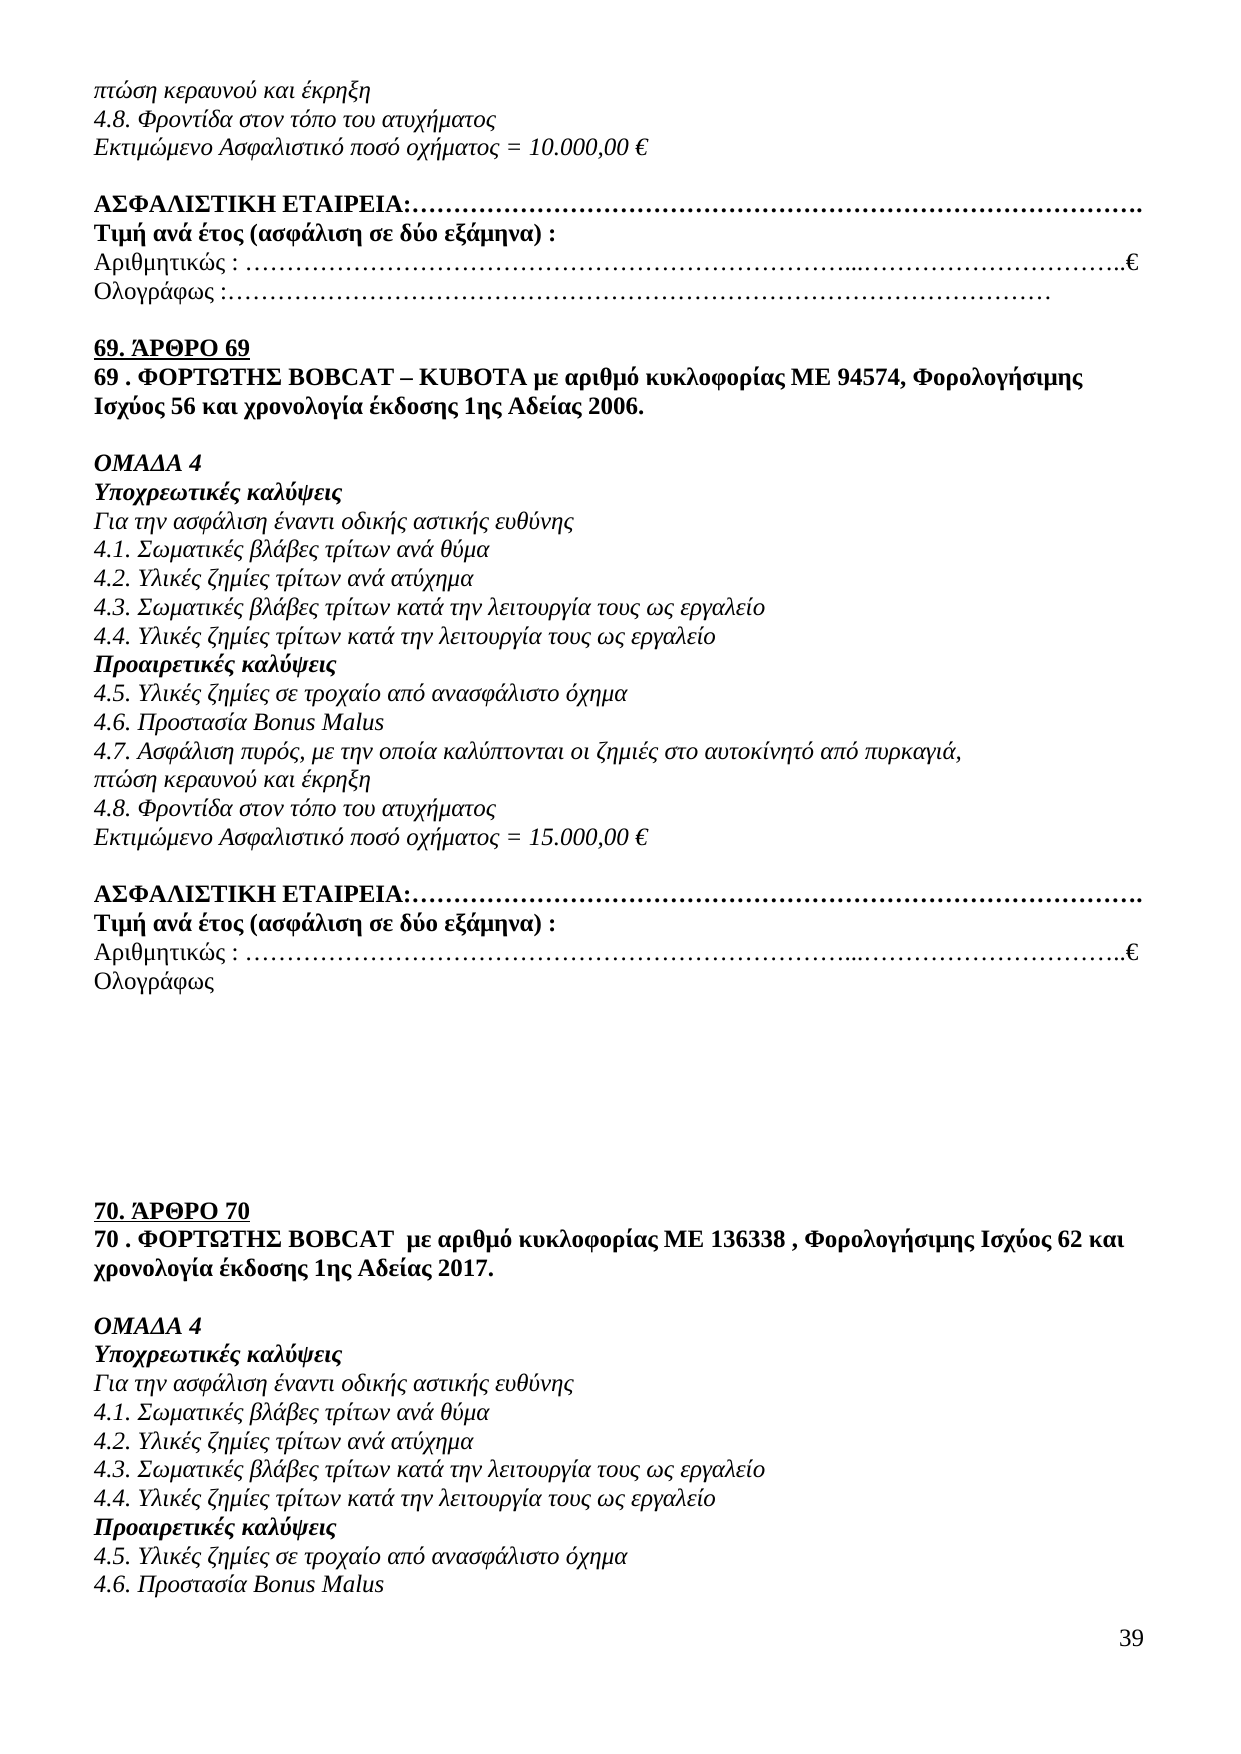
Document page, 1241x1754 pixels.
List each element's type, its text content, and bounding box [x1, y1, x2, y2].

text 4.4. Υλικές ζημίες τρίτων κατά την λειτουργία τους ως εργαλείο [94, 621, 1144, 649]
text 4.3. Σωματικές βλάβες τρίτων κατά την λειτουργία τους ως εργαλείο [94, 592, 1144, 621]
text πτώση κεραυνού και έκρηξη [94, 764, 1144, 793]
text Τιμή ανά έτος (ασφάλιση σε δύο εξάμηνα) : [94, 218, 1144, 247]
text 4.5. Υλικές ζημίες σε τροχαίο από ανασφάλιστο όχημα [94, 1541, 1144, 1569]
text Εκτιμώμενο Ασφαλιστικό ποσό οχήματος = 15.000,00 € [94, 822, 1144, 851]
text 69 . ΦΟΡΤΩΤΗΣ BOBCAT – KUBOTA με αριθμό κυκλοφορίας ME 94574, Φορολογήσιμης Ισχύος 56 και χρονολογία έκδοσης 1ης Αδείας 2006. [94, 362, 1144, 419]
text 69. ΆΡΘΡΟ 69 [94, 333, 1144, 362]
text πτώση κεραυνού και έκρηξη [94, 75, 1144, 104]
text Αριθμητικώς : ………………………………………………………………...…………………………..€ [94, 247, 1144, 276]
text Ολογράφως [94, 966, 1144, 994]
text Τιμή ανά έτος (ασφάλιση σε δύο εξάμηνα) : [94, 908, 1144, 937]
text 4.1. Σωματικές βλάβες τρίτων ανά θύμα [94, 1397, 1144, 1426]
text Για την ασφάλιση έναντι οδικής αστικής ευθύνης [94, 1368, 1144, 1397]
text 4.6. Προστασία Bonus Malus [94, 707, 1144, 736]
text 4.6. Προστασία Bonus Malus [94, 1569, 1144, 1598]
text 4.2. Υλικές ζημίες τρίτων ανά ατύχημα [94, 563, 1144, 592]
text Υποχρεωτικές καλύψεις [94, 1339, 1144, 1368]
text ΟΜΑΔΑ 4 [94, 1311, 1144, 1339]
text 70. ΆΡΘΡΟ 70 [94, 1196, 1144, 1224]
text Ολογράφως :……………………………………………………………………………………… [94, 276, 1144, 304]
text 4.7. Ασφάλιση πυρός, με την οποία καλύπτονται οι ζημιές στο αυτοκίνητό από πυρκαγιά, [94, 736, 1144, 764]
text 4.3. Σωματικές βλάβες τρίτων κατά την λειτουργία τους ως εργαλείο [94, 1454, 1144, 1483]
text 4.8. Φροντίδα στον τόπο του ατυχήματος [94, 104, 1144, 132]
text Για την ασφάλιση έναντι οδικής αστικής ευθύνης [94, 506, 1144, 534]
text Προαιρετικές καλύψεις [94, 1512, 1144, 1541]
text 4.4. Υλικές ζημίες τρίτων κατά την λειτουργία τους ως εργαλείο [94, 1483, 1144, 1512]
text ΑΣΦΑΛΙΣΤΙΚΗ ΕΤΑΙΡΕΙΑ:……………………………………………………………………………. [94, 879, 1144, 908]
text 4.8. Φροντίδα στον τόπο του ατυχήματος [94, 793, 1144, 822]
text ΑΣΦΑΛΙΣΤΙΚΗ ΕΤΑΙΡΕΙΑ:……………………………………………………………………………. [94, 189, 1144, 218]
text Αριθμητικώς : ………………………………………………………………...…………………………..€ [94, 937, 1144, 966]
text Εκτιμώμενο Ασφαλιστικό ποσό οχήματος = 10.000,00 € [94, 132, 1144, 161]
text Υποχρεωτικές καλύψεις [94, 477, 1144, 506]
text 4.5. Υλικές ζημίες σε τροχαίο από ανασφάλιστο όχημα [94, 678, 1144, 707]
text Προαιρετικές καλύψεις [94, 649, 1144, 678]
text ΟΜΑΔΑ 4 [94, 448, 1144, 477]
text 4.1. Σωματικές βλάβες τρίτων ανά θύμα [94, 534, 1144, 563]
text 70 . ΦΟΡΤΩΤΗΣ BOBCAT με αριθμό κυκλοφορίας ME 136338 , Φορολογήσιμης Ισχύος 62 και χρονολογία έκδοσης 1ης Αδείας 2017. [94, 1224, 1144, 1282]
text 4.2. Υλικές ζημίες τρίτων ανά ατύχημα [94, 1426, 1144, 1454]
